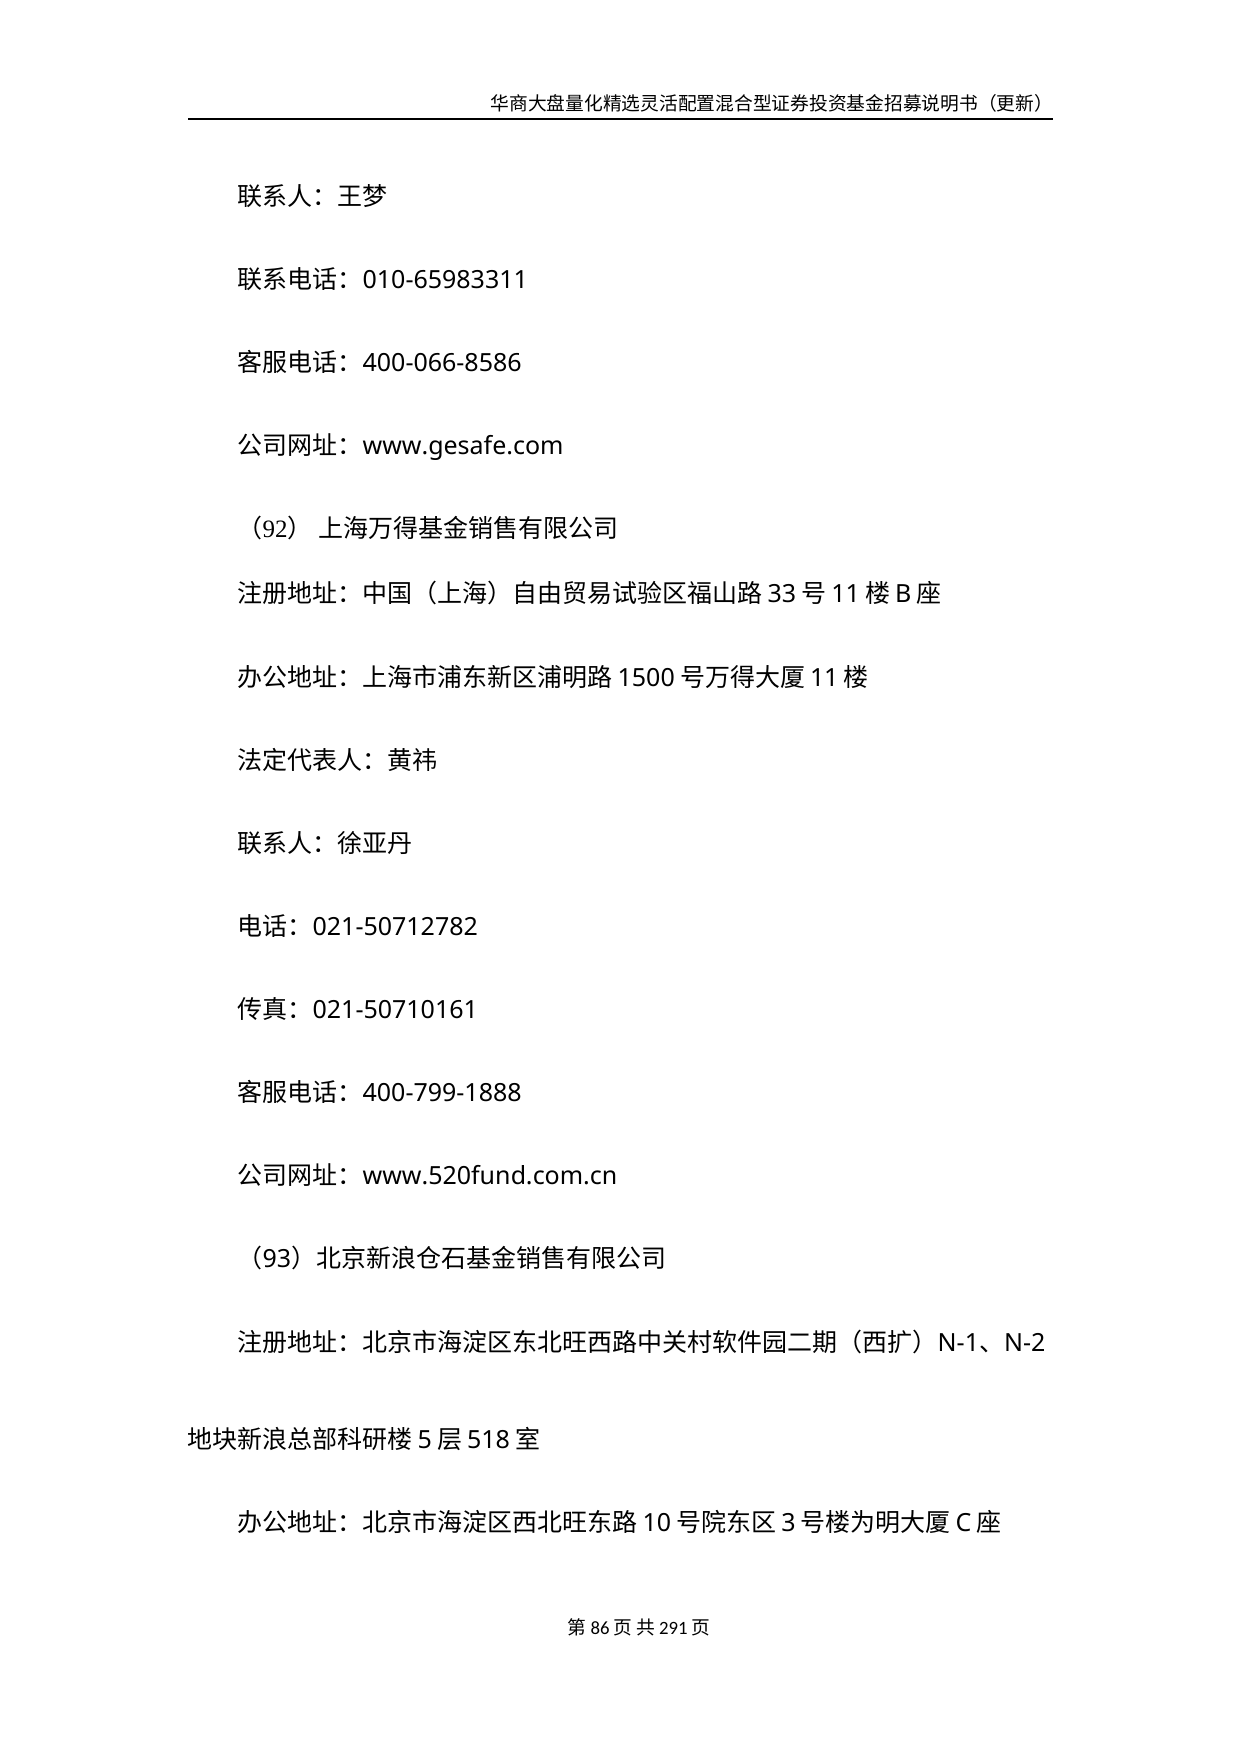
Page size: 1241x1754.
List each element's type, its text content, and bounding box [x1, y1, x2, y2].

list 客服电话：400-799-1888 [237, 1058, 1053, 1123]
list 上海万得基金销售有限公司 [237, 494, 1053, 559]
text 联系电话：010-65983311 [187, 245, 1053, 310]
list 注册地址：中国（上海）自由贸易试验区福山路33号11楼B座 [237, 559, 1053, 624]
list 联系人：徐亚丹 [237, 809, 1053, 874]
list 公司网址：www.520fund.com.cn [237, 1141, 1053, 1206]
list （93）北京新浪仓石基金销售有限公司 [237, 1224, 1053, 1289]
text 办公地址：北京市海淀区西北旺东路10号院东区3号楼为明大厦C座 [187, 1488, 1053, 1553]
text 客服电话：400-066-8586 [187, 328, 1053, 393]
list 办公地址：上海市浦东新区浦明路1500号万得大厦11楼 [237, 643, 1053, 708]
list 传真：021-50710161 [237, 975, 1053, 1040]
text 公司网址：www.gesafe.com [187, 411, 1053, 476]
text 注册地址：北京市海淀区东北旺西路中关村软件园二期（西扩）N-1、N-2地块新浪总部科研楼5层518室 [187, 1308, 1053, 1470]
text 联系人：王梦 [187, 162, 1053, 227]
list 法定代表人：黄祎 [237, 726, 1053, 791]
list 电话：021-50712782 [237, 892, 1053, 957]
